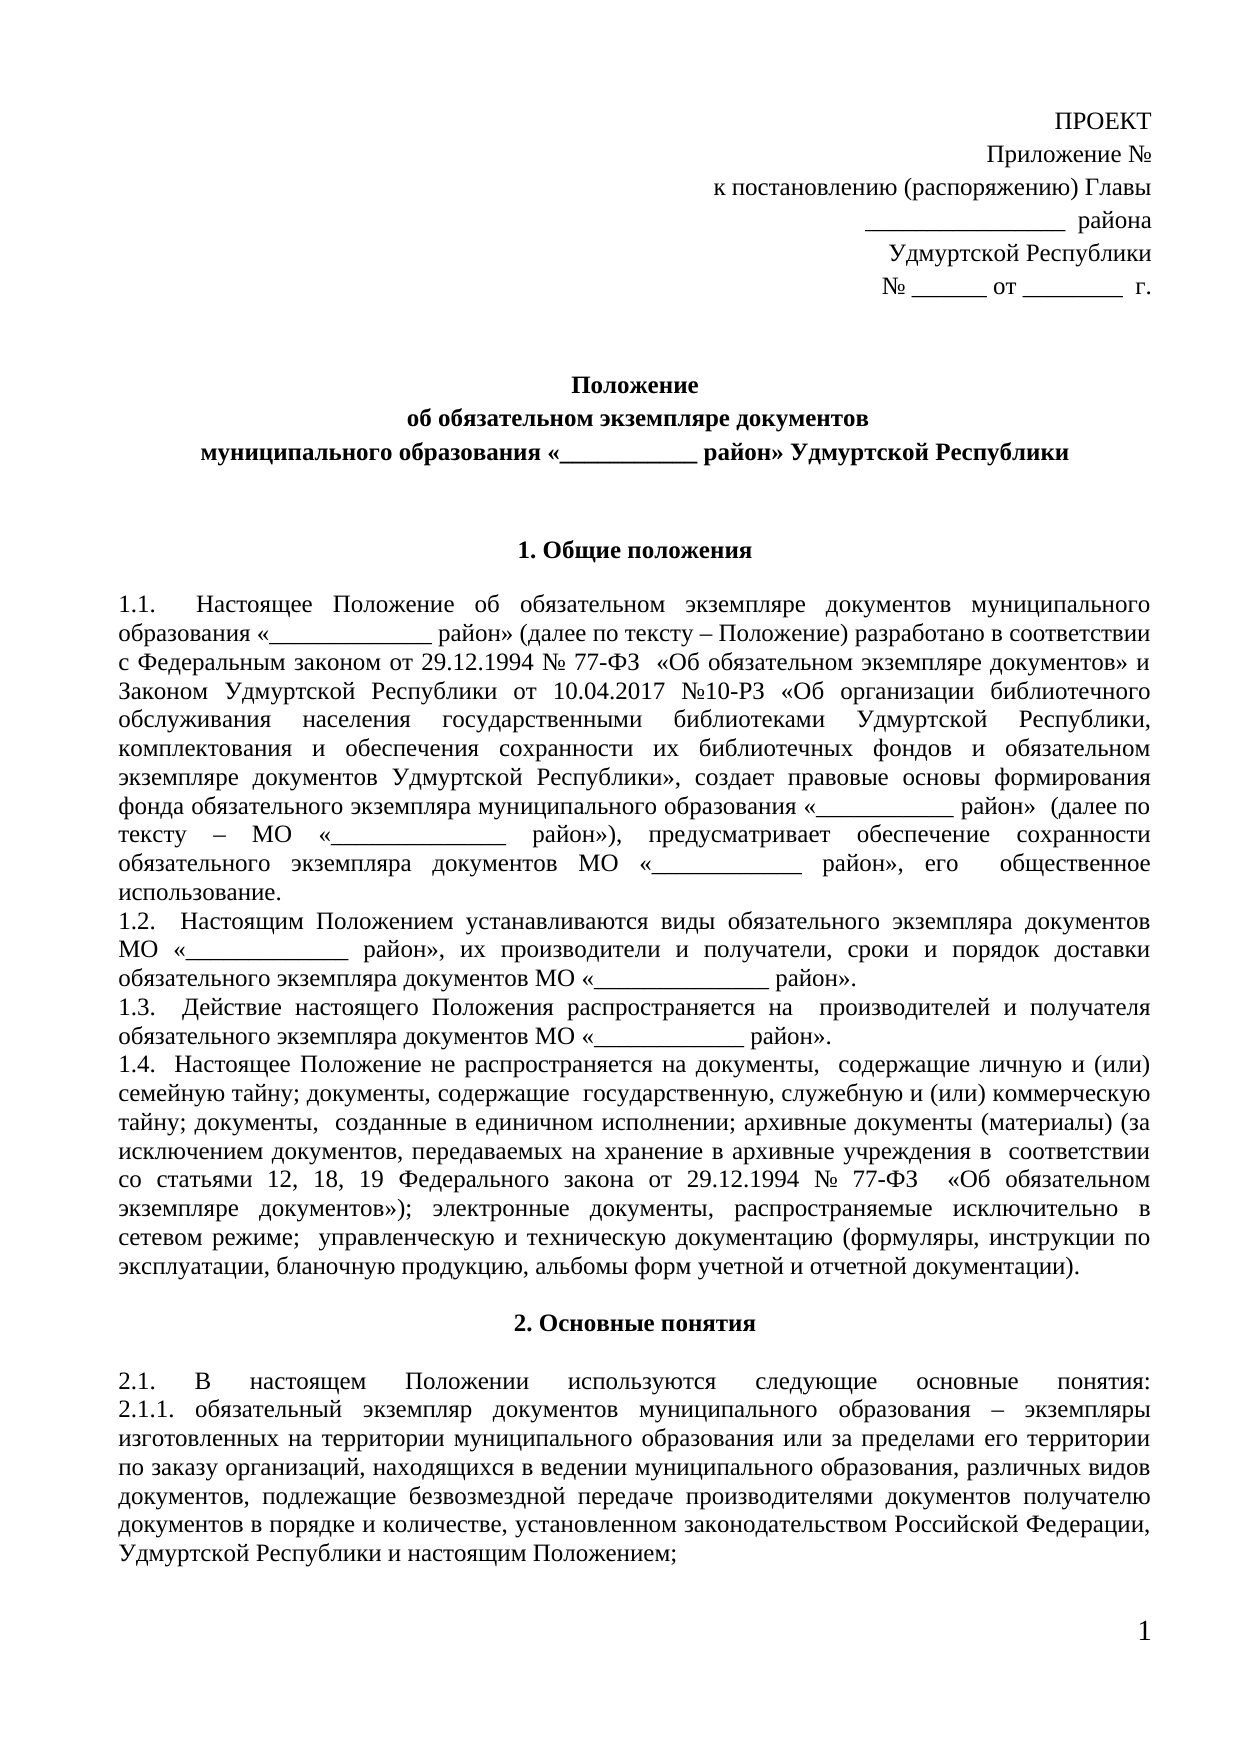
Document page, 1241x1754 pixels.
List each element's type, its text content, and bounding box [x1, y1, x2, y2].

text 2.1. В настоящем Положении используются следующие основные понятия: 2.1.1. обязательный экземпляр документов муниципального образования – экземпляры изготовленных на территории муниципального образования или за пределами его территории по заказу организаций, находящихся в ведении муниципального образования, различных видов документов, подлежащие безвозмездной передаче производителями документов получателю документов в порядке и количестве, установленном законодательством Российской Федерации, Удмуртской Республики и настоящим Положением; [118, 1366, 1152, 1567]
text муниципального образования «___________ район» Удмуртской Республики [118, 437, 1152, 465]
text 1.1. Настоящее Положение об обязательном экземпляре документов муниципального образования «_____________ район» (далее по тексту – Положение) разработано в соответствии с Федеральным законом от 29.12.1994 № 77-ФЗ «Об обязательном экземпляре документов» и Законом Удмуртской Республики от 10.04.2017 №10-РЗ «Об организации библиотечного обслуживания населения государственными библиотеками Удмуртской Республики, комплектования и обеспечения сохранности их библиотечных фондов и обязательном экземпляре документов Удмуртской Республики», создает правовые основы формирования фонда обязательного экземпляра муниципального образования «___________ район» (далее по тексту – МО «______________ район»), предусматривает обеспечение сохранности обязательного экземпляра документов МО «____________ район», его общественное использование. [118, 589, 1152, 906]
text 1. Общие положения [118, 536, 1152, 564]
text об обязательном экземпляре документов [118, 403, 1152, 432]
text Приложение № [118, 139, 1152, 168]
text Удмуртской Республики [118, 238, 1152, 267]
text 1.3. Действие настоящего Положения распространяется на производителей и получателя обязательного экземпляра документов МО «____________ район». [118, 992, 1152, 1049]
text 2. Основные понятия [118, 1308, 1152, 1337]
text 1.2. Настоящим Положением устанавливаются виды обязательного экземпляра документов МО «_____________ район», их производители и получатели, сроки и порядок доставки обязательного экземпляра документов МО «______________ район». [118, 906, 1152, 992]
text к постановлению (распоряжению) Главы [118, 172, 1152, 201]
text № ______ от ________ г. [118, 271, 1152, 300]
text ________________ района [118, 205, 1152, 234]
text ПРОЕКТ [118, 106, 1152, 135]
text 1.4. Настоящее Положение не распространяется на документы, содержащие личную и (или) семейную тайну; документы, содержащие государственную, служебную и (или) коммерческую тайну; документы, созданные в единичном исполнении; архивные документы (материалы) (за исключением документов, передаваемых на хранение в архивные учреждения в соответствии со статьями 12, 18, 19 Федерального закона от 29.12.1994 № 77-ФЗ «Об обязательном экземпляре документов»); электронные документы, распространяемые исключительно в сетевом режиме; управленческую и техническую документацию (формуляры, инструкции по эксплуатации, бланочную продукцию, альбомы форм учетной и отчетной документации). [118, 1049, 1152, 1279]
text Положение [118, 371, 1152, 399]
